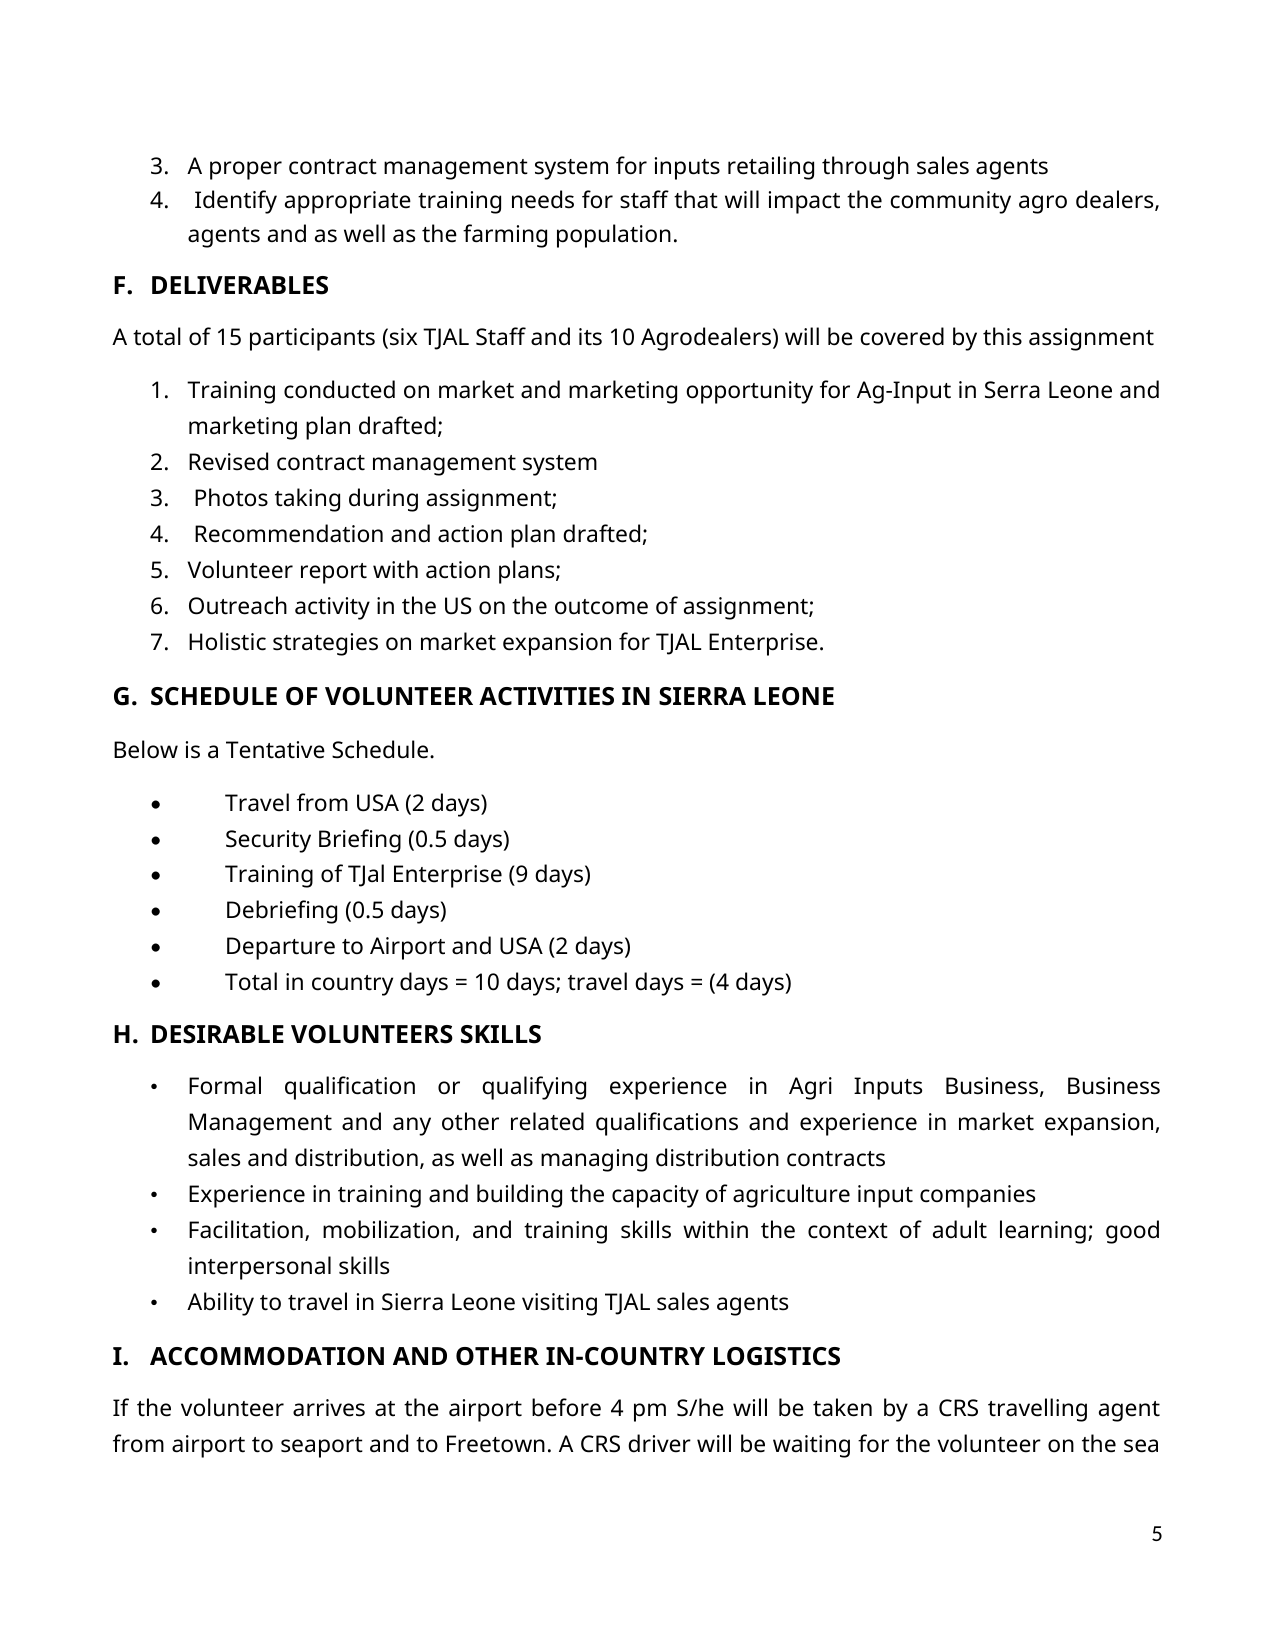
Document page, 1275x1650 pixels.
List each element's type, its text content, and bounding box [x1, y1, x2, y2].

subtitle DESIRABLE VOLUNTEERS SKILLS [112, 1017, 1162, 1051]
list Recommendation and action plan drafted; [150, 518, 1162, 549]
list Debriefing (0.5 days) [150, 894, 1162, 926]
list Photos taking during assignment; [150, 482, 1162, 513]
list Training of TJal Enterprise (9 days) [150, 858, 1162, 890]
list Formal qualification or qualifying experience in Agri Inputs Business, Business Management and any other related qualifications and experience in market expansion, sales and distribution, as well as managing distribution contracts [150, 1070, 1162, 1173]
list Experience in training and building the capacity of agriculture input companies [150, 1178, 1162, 1209]
list Ability to travel in Sierra Leone visiting TJAL sales agents [150, 1286, 1162, 1317]
list Training conducted on market and marketing opportunity for Ag-Input in Serra Leone and marketing plan drafted; [150, 374, 1162, 441]
list Identify appropriate training needs for staff that will impact the community agro dealers, agents and as well as the farming population. [150, 184, 1162, 249]
text A total of 15 participants (six TJAL Staff and its 10 Agrodealers) will be covered by this assignment [112, 321, 1162, 353]
list Total in country days = 10 days; travel days = (4 days) [150, 966, 1162, 997]
list Revised contract management system [150, 446, 1162, 477]
list Volunteer report with action plans; [150, 554, 1162, 585]
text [112, 1392, 1162, 1459]
subtitle DELIVERABLES [112, 268, 1162, 302]
subtitle SCHEDULE OF VOLUNTEER ACTIVITIES IN SIERRA LEONE [112, 678, 1162, 712]
list Departure to Airport and USA (2 days) [150, 930, 1162, 962]
subtitle ACCOMMODATION AND OTHER IN-COUNTRY LOGISTICS [112, 1338, 1162, 1372]
list Holistic strategies on market expansion for TJAL Enterprise. [150, 626, 1162, 657]
text Below is a Tentative Schedule. [112, 734, 1162, 765]
list Security Briefing (0.5 days) [150, 822, 1162, 854]
list A proper contract management system for inputs retailing through sales agents [150, 150, 1162, 181]
list Facilitation, mobilization, and training skills within the context of adult learning; good interpersonal skills [150, 1214, 1162, 1281]
list Outreach activity in the US on the outcome of assignment; [150, 589, 1162, 621]
list Travel from USA (2 days) [150, 787, 1162, 818]
